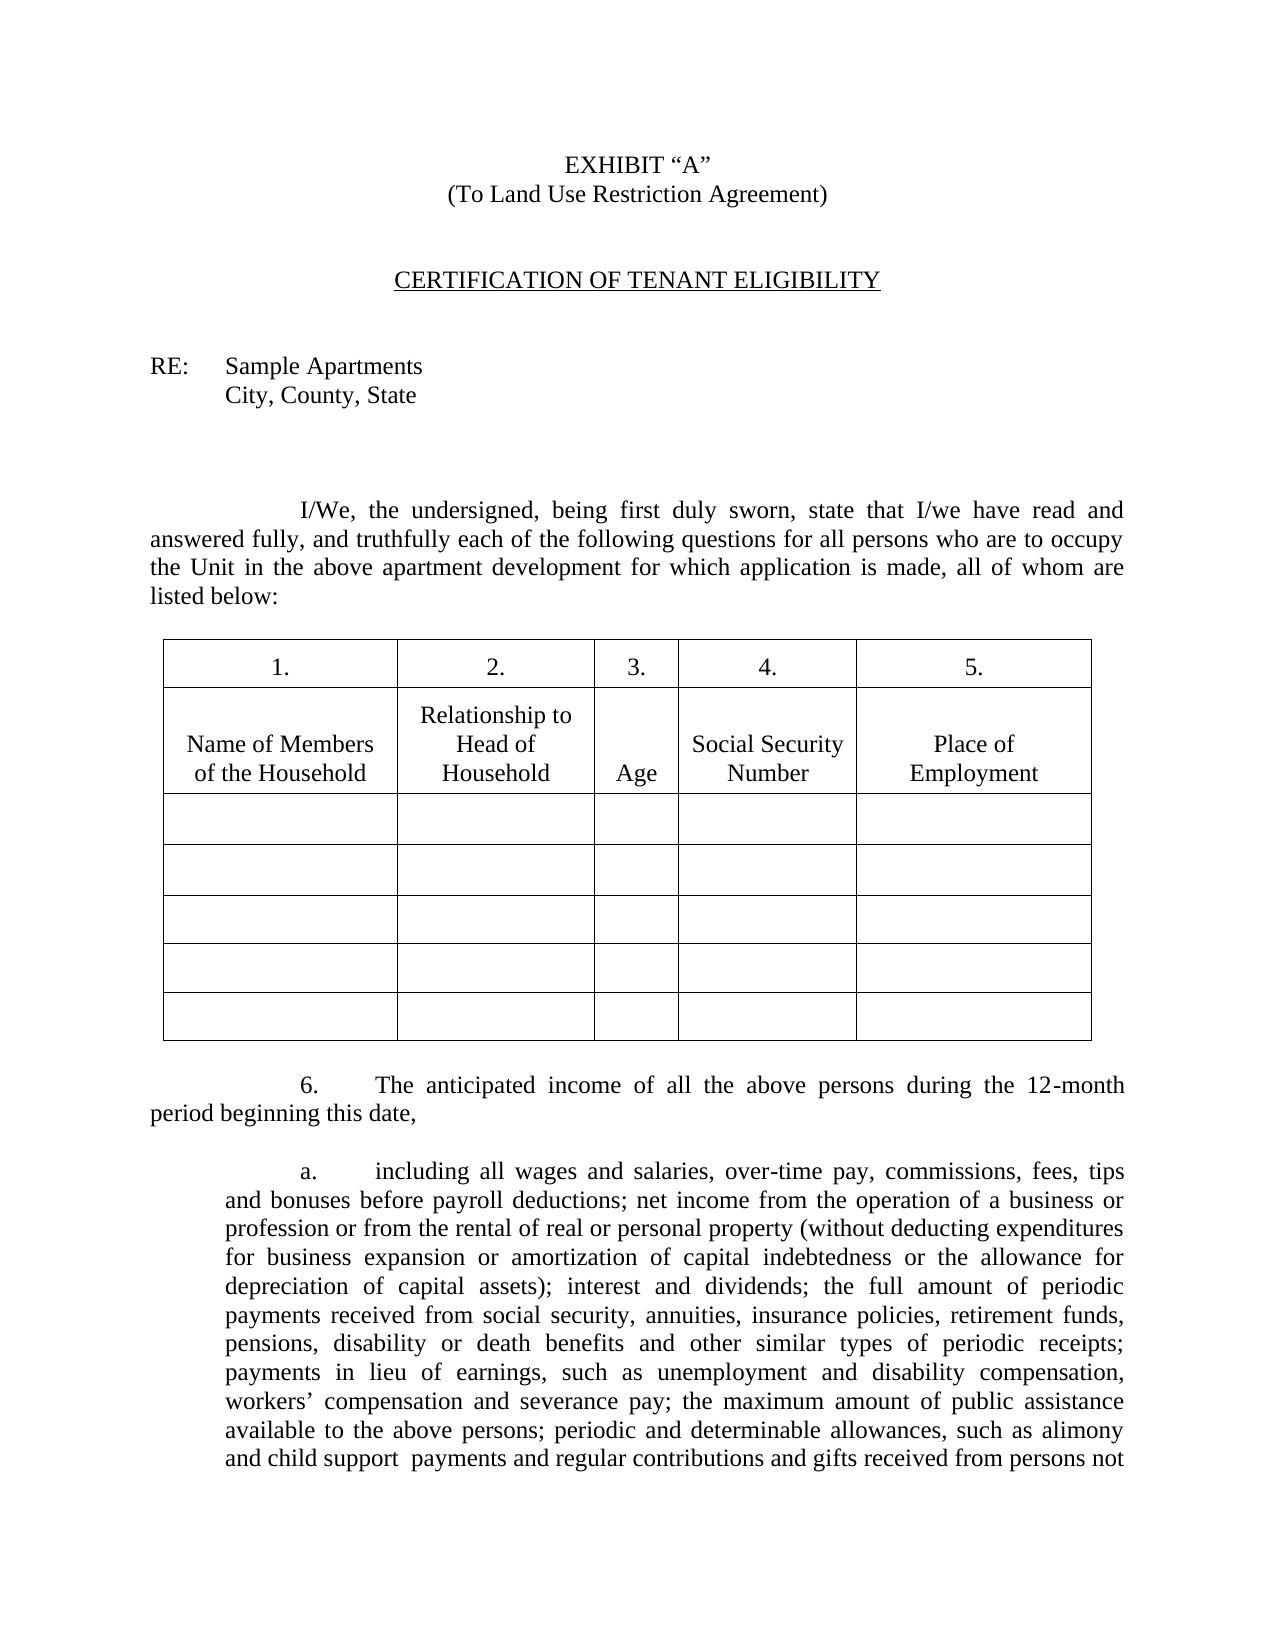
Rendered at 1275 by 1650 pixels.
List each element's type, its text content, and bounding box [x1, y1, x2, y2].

table_cell [398, 944, 594, 992]
table_cell [398, 794, 594, 844]
table_cell [398, 845, 594, 895]
table_cell [164, 794, 397, 844]
table_cell Social Security Number [679, 688, 856, 793]
text RE: Sample Apartments [150, 351, 1125, 380]
table_cell [679, 896, 856, 943]
table_cell [679, 794, 856, 844]
table_cell [595, 845, 678, 895]
table_header 1. [164, 640, 397, 687]
table_cell [595, 794, 678, 844]
table_cell [857, 794, 1091, 844]
text CERTIFICATION OF TENANT ELIGIBILITY [150, 265, 1125, 294]
table_cell [857, 845, 1091, 895]
table_cell Place of Employment [857, 688, 1091, 793]
table_header 3. [595, 640, 678, 687]
table_cell [595, 993, 678, 1040]
table_header 4. [679, 640, 856, 687]
table_cell [857, 993, 1091, 1040]
table_cell [679, 845, 856, 895]
table_cell [164, 944, 397, 992]
text EXHIBIT “A” [150, 150, 1125, 179]
text 6. The anticipated income of all the above persons during the 12-month period beginning this date, [150, 1070, 1125, 1127]
table_cell Name of Members of the Household [164, 688, 397, 793]
table_cell [398, 993, 594, 1040]
table_header 5. [857, 640, 1091, 687]
table_cell Relationship to Head of Household [398, 688, 594, 793]
text City, County, State [150, 380, 1125, 409]
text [225, 1156, 1125, 1472]
table_cell [398, 896, 594, 943]
table_cell [857, 944, 1091, 992]
text I/We, the undersigned, being first duly sworn, state that I/we have read and answered fully, and truthfully each of the following questions for all persons who are to occupy the Unit in the above apartment development for which application is made, all of whom are listed below: [150, 495, 1125, 610]
text (To Land Use Restriction Agreement) [150, 179, 1125, 207]
table_cell [679, 993, 856, 1040]
table_cell [164, 896, 397, 943]
table_cell [164, 993, 397, 1040]
table_cell Age [595, 688, 678, 793]
table_cell [595, 944, 678, 992]
table_cell [857, 896, 1091, 943]
table_cell [164, 845, 397, 895]
table_cell [679, 944, 856, 992]
table_cell [595, 896, 678, 943]
table_header 2. [398, 640, 594, 687]
